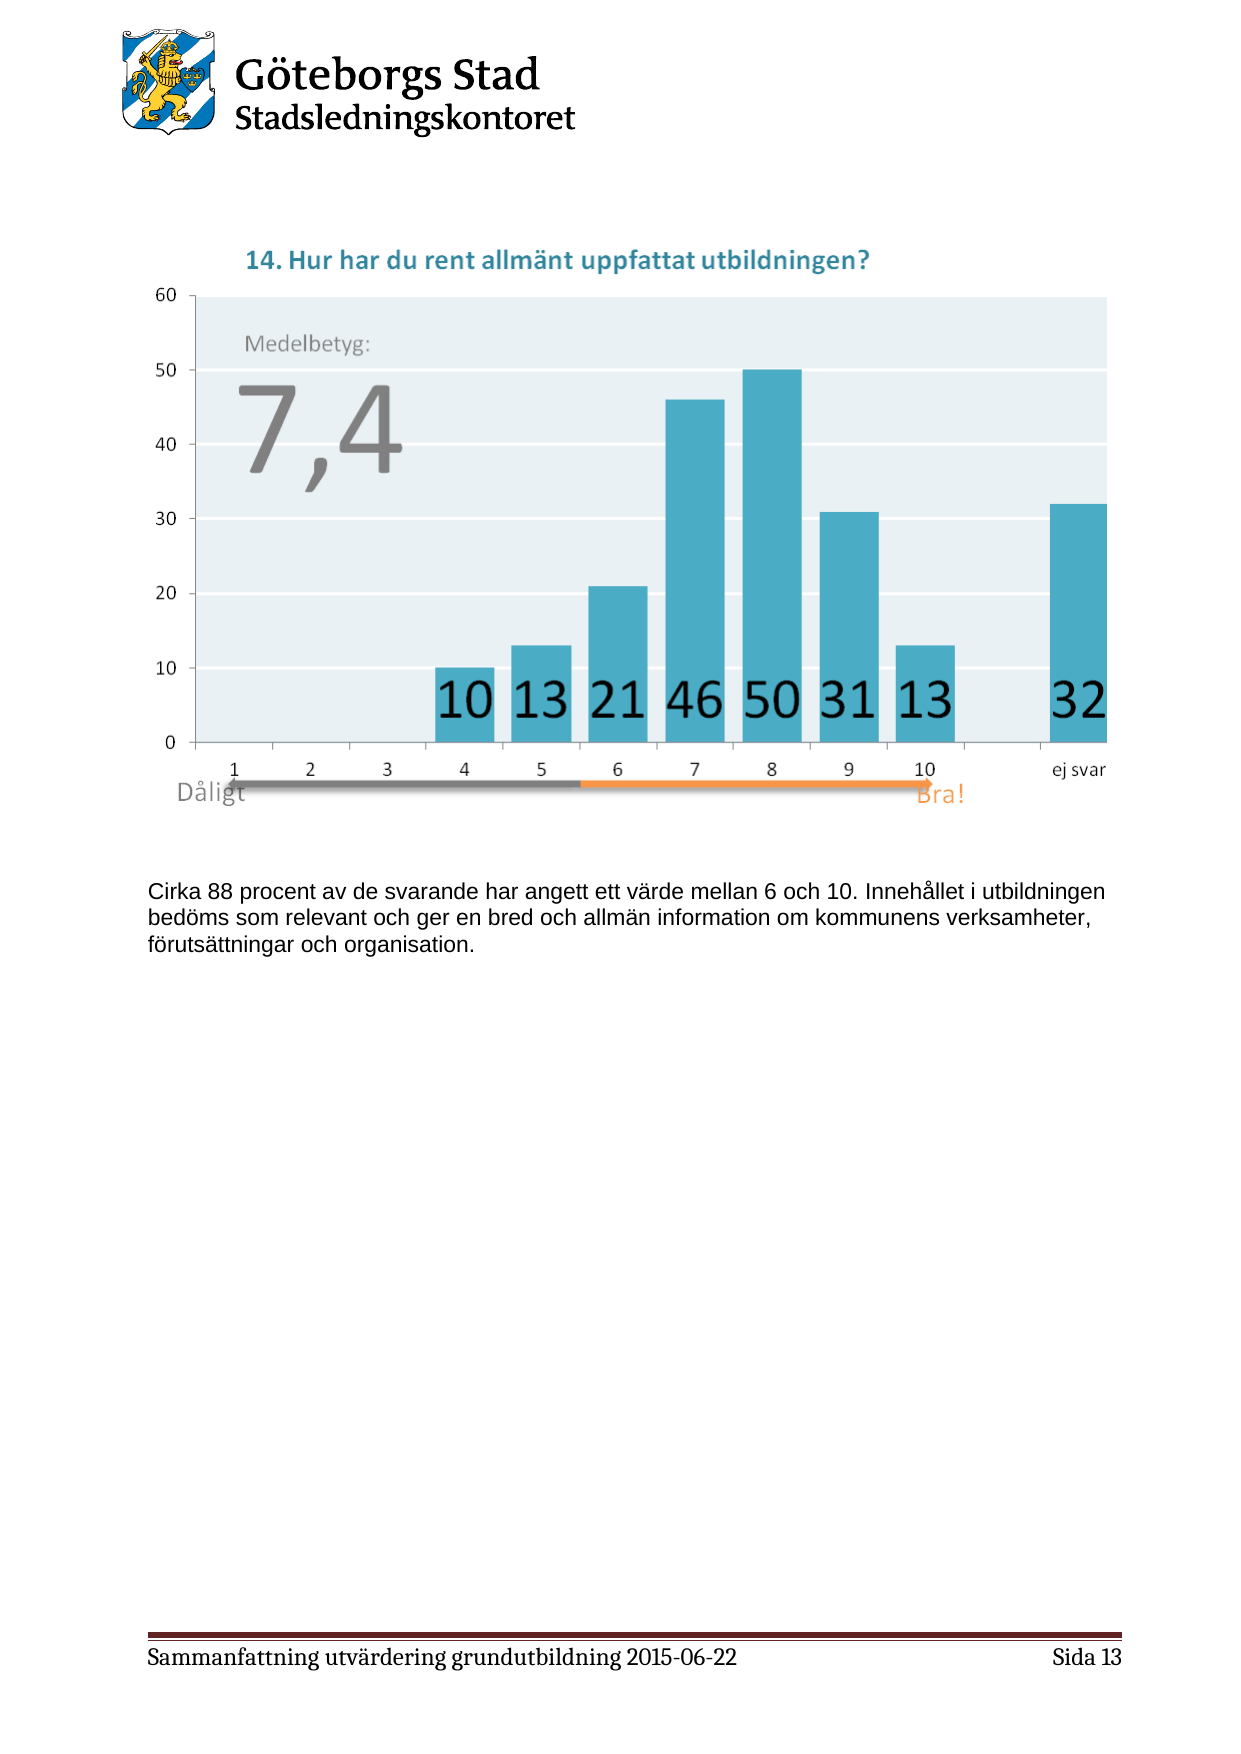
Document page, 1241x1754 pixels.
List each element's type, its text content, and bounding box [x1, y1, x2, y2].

text Cirka 88 procent av de svarande har angett ett värde mellan 6 och 10. Innehållet i utbildningen bedöms som relevant och ger en bred och allmän information om kommunens verksamheter, förutsättningar och organisation. [148, 878, 1122, 957]
picture [154, 249, 1107, 806]
